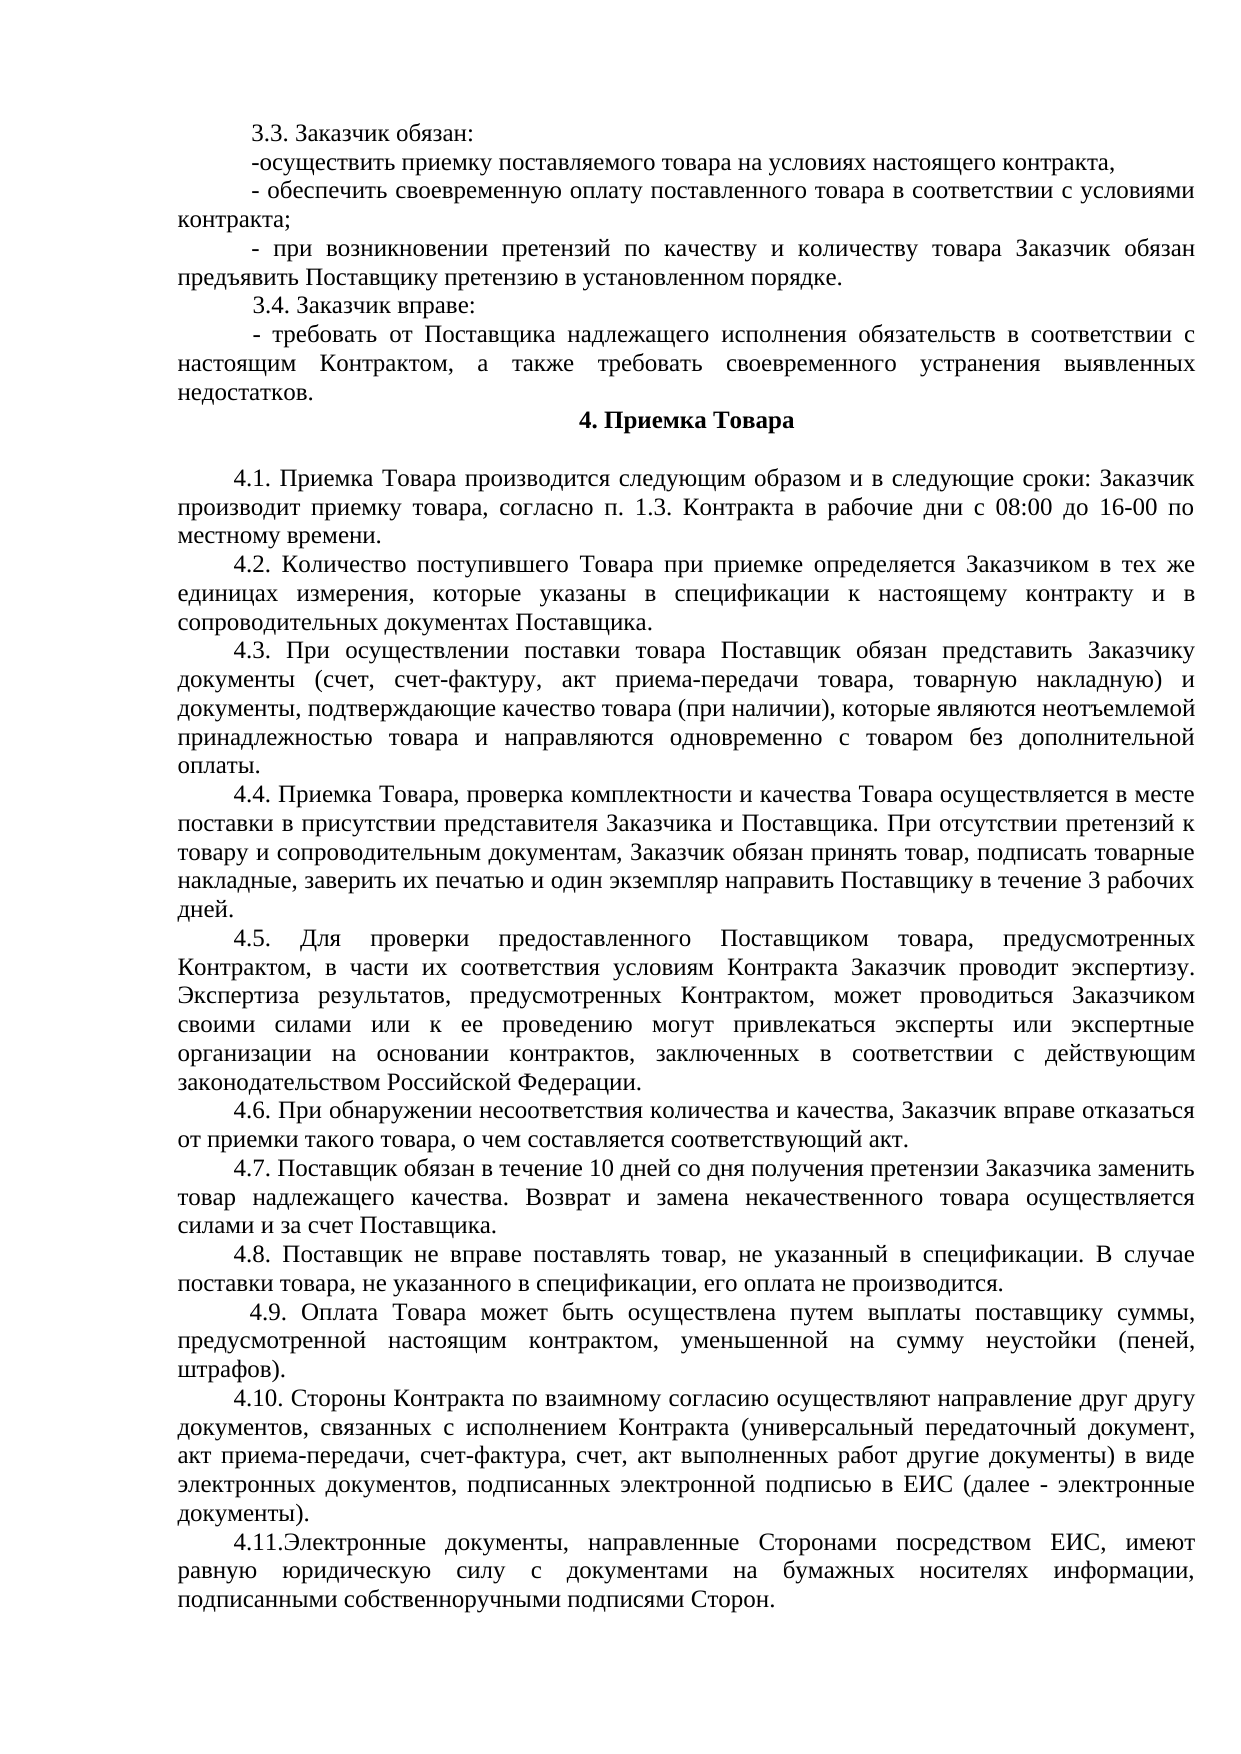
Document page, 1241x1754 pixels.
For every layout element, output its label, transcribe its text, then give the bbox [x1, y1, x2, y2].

text -осуществить приемку поставляемого товара на условиях настоящего контракта, [177, 147, 1196, 176]
text 4.3. При осуществлении поставки товара Поставщик обязан представить Заказчику документы (счет, счет-фактуру, акт приема-передачи товара, товарную накладную) и документы, подтверждающие качество товара (при наличии), которые являются неотъемлемой принадлежностью товара и направляются одновременно с товаром без дополнительной оплаты. [177, 636, 1196, 779]
text - обеспечить своевременную оплату поставленного товара в соответствии с условиями контракта; [177, 176, 1196, 233]
text 4. Приемка Товара [177, 406, 1196, 434]
text - требовать от Поставщика надлежащего исполнения обязательств в соответствии с настоящим Контрактом, а также требовать своевременного устранения выявленных недостатков. [177, 319, 1196, 406]
text 4.6. При обнаружении несоответствия количества и качества, Заказчик вправе отказаться от приемки такого товара, о чем составляется соответствующий акт. [177, 1096, 1196, 1153]
text 4.9. Оплата Товара может быть осуществлена путем выплаты поставщику суммы, предусмотренной настоящим контрактом, уменьшенной на сумму неустойки (пеней, штрафов). [177, 1297, 1196, 1383]
text 4.2. Количество поступившего Товара при приемке определяется Заказчиком в тех же единицах измерения, которые указаны в спецификации к настоящему контракту и в сопроводительных документах Поставщика. [177, 549, 1196, 636]
text 4.4. Приемка Товара, проверка комплектности и качества Товара осуществляется в месте поставки в присутствии представителя Заказчика и Поставщика. При отсутствии претензий к товару и сопроводительным документам, Заказчик обязан принять товар, подписать товарные накладные, заверить их печатью и один экземпляр направить Поставщику в течение 3 рабочих дней. [177, 779, 1196, 923]
text 4.11.Электронные документы, направленные Сторонами посредством ЕИС, имеют равную юридическую силу с документами на бумажных носителях информации, подписанными собственноручными подписями Сторон. [177, 1527, 1196, 1613]
text 4.8. Поставщик не вправе поставлять товар, не указанный в спецификации. В случае поставки товара, не указанного в спецификации, его оплата не производится. [177, 1239, 1196, 1297]
text 4.1. Приемка Товара производится следующим образом и в следующие сроки: Заказчик производит приемку товара, согласно п. 1.3. Контракта в рабочие дни с 08:00 до 16-00 по местному времени. [177, 463, 1196, 549]
text 4.10. Стороны Контракта по взаимному согласию осуществляют направление друг другу документов, связанных с исполнением Контракта (универсальный передаточный документ, акт приема-передачи, счет-фактура, счет, акт выполненных работ другие документы) в виде электронных документов, подписанных электронной подписью в ЕИС (далее - электронные документы). [177, 1383, 1196, 1527]
text - при возникновении претензий по качеству и количеству товара Заказчик обязан предъявить Поставщику претензию в установленном порядке. [177, 233, 1196, 291]
text 3.4. Заказчик вправе: [177, 291, 1196, 319]
text 4.7. Поставщик обязан в течение 10 дней со дня получения претензии Заказчика заменить товар надлежащего качества. Возврат и замена некачественного товара осуществляется силами и за счет Поставщика. [177, 1153, 1196, 1239]
text 3.3. Заказчик обязан: [177, 118, 1196, 147]
text 4.5. Для проверки предоставленного Поставщиком товара, предусмотренных Контрактом, в части их соответствия условиям Контракта Заказчик проводит экспертизу. Экспертиза результатов, предусмотренных Контрактом, может проводиться Заказчиком своими силами или к ее проведению могут привлекаться эксперты или экспертные организации на основании контрактов, заключенных в соответствии с действующим законодательством Российской Федерации. [177, 923, 1196, 1096]
